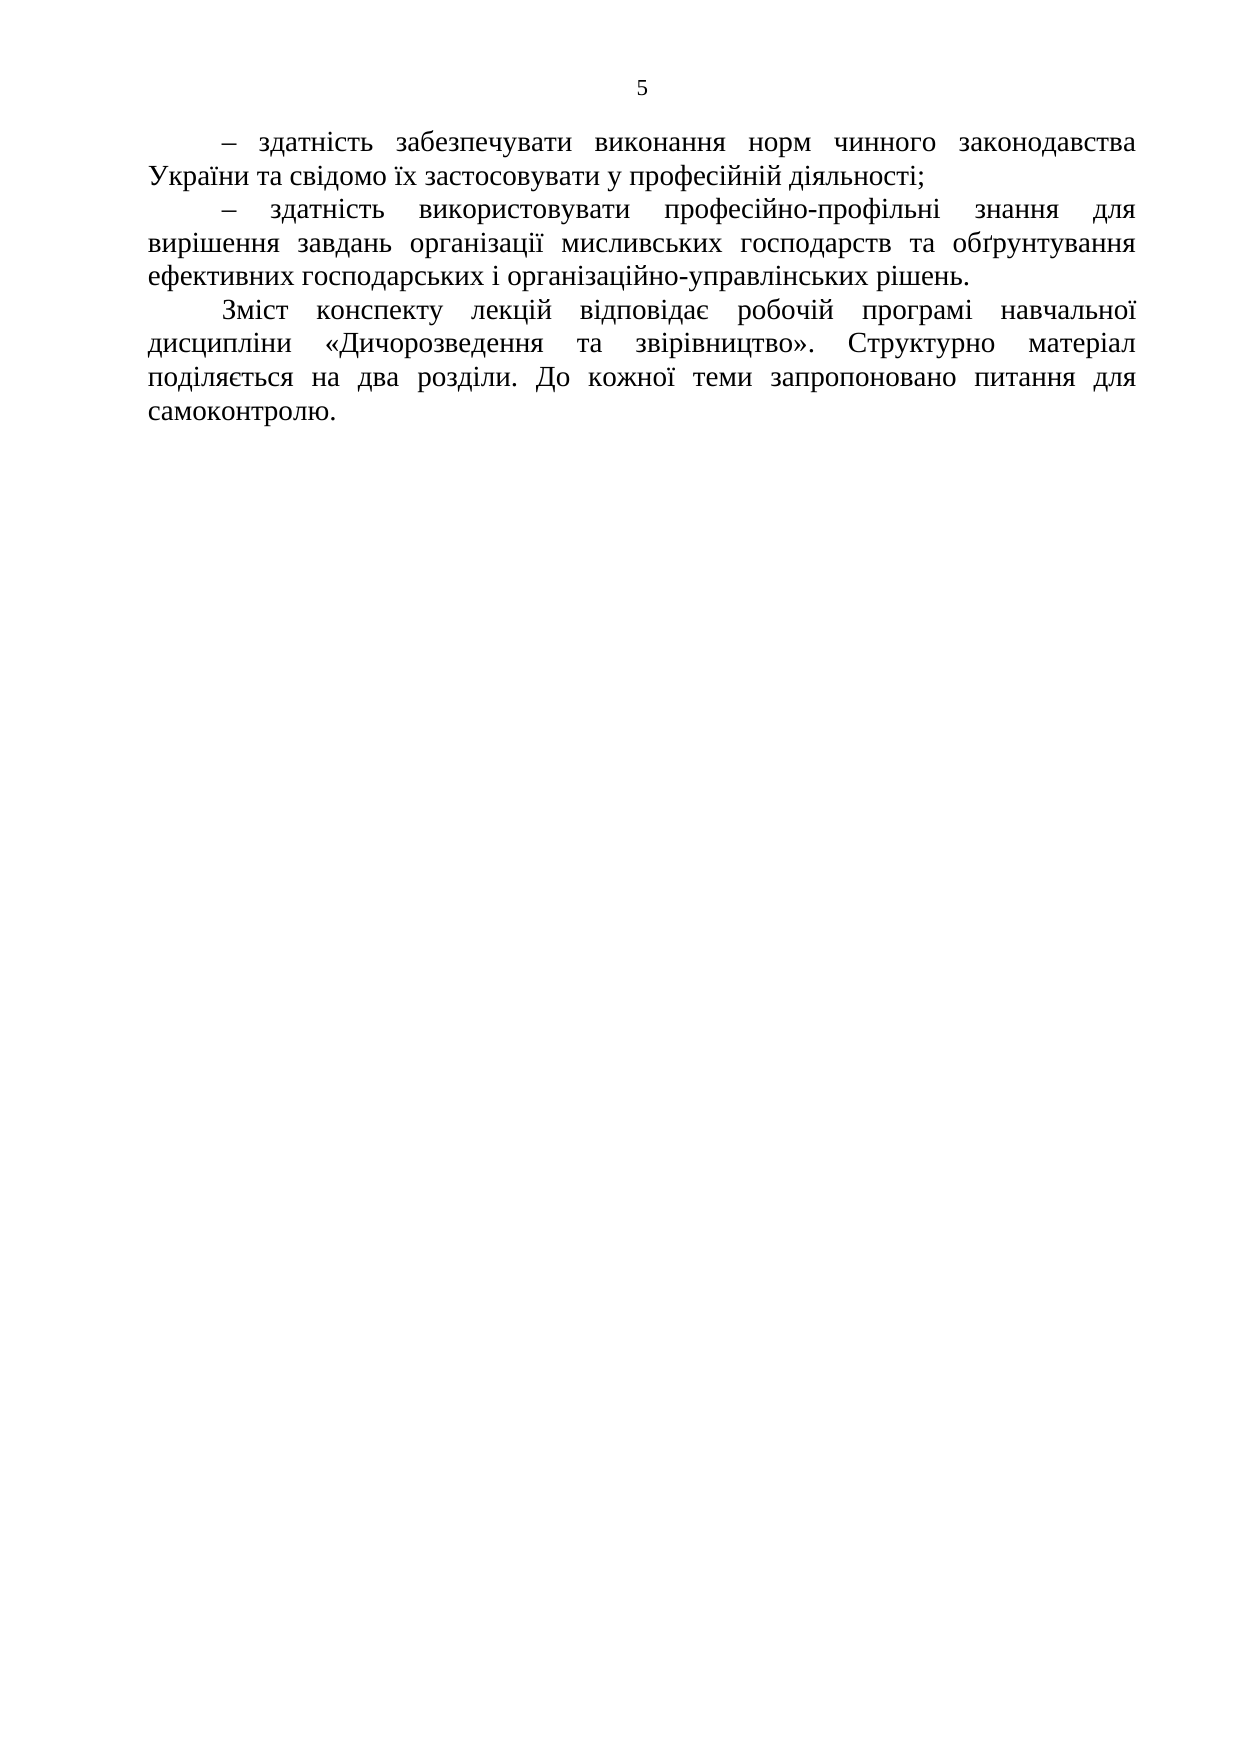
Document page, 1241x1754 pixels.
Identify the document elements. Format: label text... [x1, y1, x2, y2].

text – здатність забезпечувати виконання норм чинного законодавства України та свідомо їх застосовувати у професійній діяльності; [148, 124, 1137, 191]
text – здатність використовувати професійно-профільні знання для вирішення завдань організації мисливських господарств та обґрунтування ефективних господарських і організаційно-управлінських рішень. [148, 191, 1137, 292]
text Зміст конспекту лекцій відповідає робочій програмі навчальної дисципліни «Дичорозведення та звірівництво». Структурно матеріал поділяється на два розділи. До кожної теми запропоновано питання для самоконтролю. [148, 292, 1137, 426]
